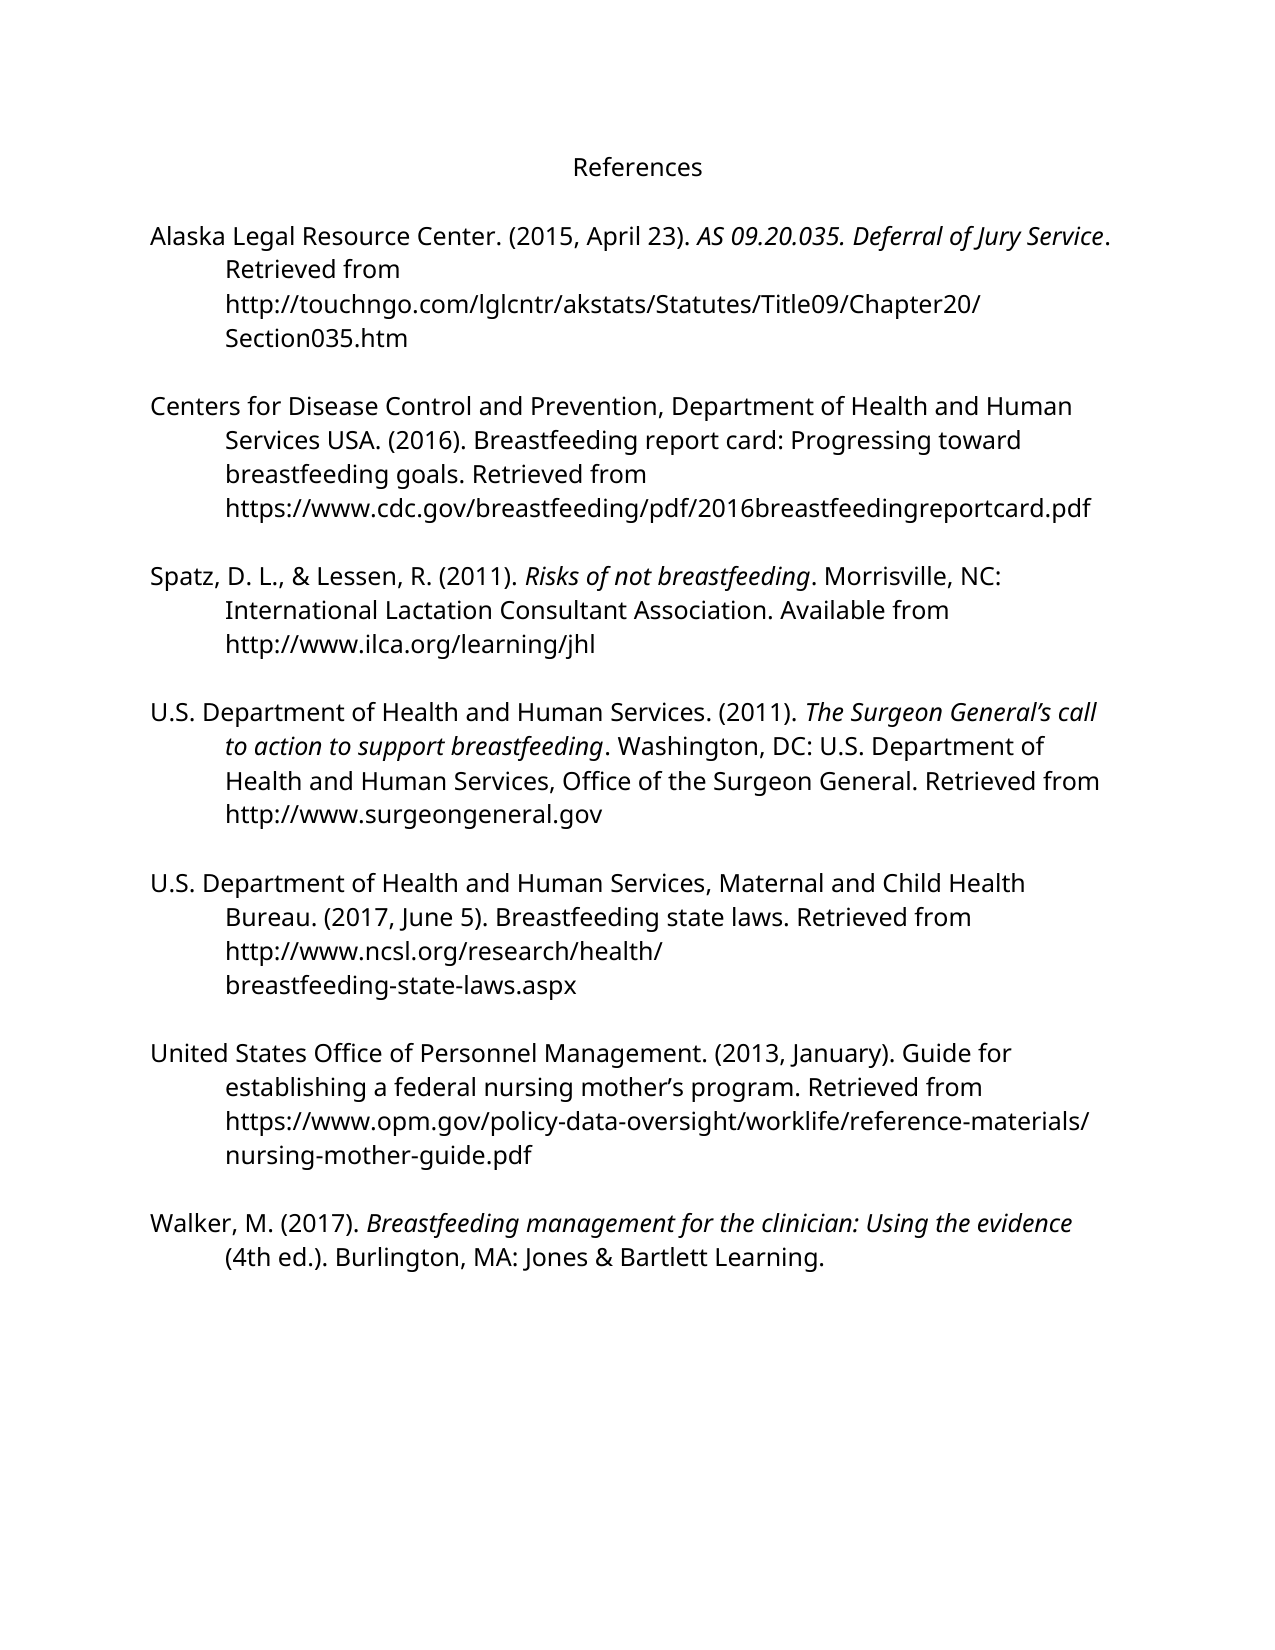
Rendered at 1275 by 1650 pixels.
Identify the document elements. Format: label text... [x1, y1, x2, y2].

text Walker, M. (2017). Breastfeeding management for the clinician: Using the evidence (4th ed.). Burlington, MA: Jones & Bartlett Learning. [150, 1206, 1125, 1274]
text Alaska Legal Resource Center. (2015, April 23). AS 09.20.035. Deferral of Jury Service. Retrieved from http://touchngo.com/lglcntr/akstats/Statutes/Title09/Chapter20/ Section035.htm [150, 218, 1125, 354]
text United States Office of Personnel Management. (2013, January). Guide for establishing a federal nursing mother’s program. Retrieved from https://www.opm.gov/policy-data-oversight/worklife/reference-materials/nursing-mother-guide.pdf [150, 1036, 1125, 1172]
text U.S. Department of Health and Human Services. (2011). The Surgeon General’s call to action to support breastfeeding. Washington, DC: U.S. Department of Health and Human Services, Office of the Surgeon General. Retrieved from http://www.surgeongeneral.gov [150, 695, 1125, 831]
text U.S. Department of Health and Human Services, Maternal and Child Health Bureau. (2017, June 5). Breastfeeding state laws. Retrieved from http://www.ncsl.org/research/health/ breastfeeding-state-laws.aspx [150, 865, 1125, 1002]
text References [150, 150, 1125, 184]
text Spatz, D. L., & Lessen, R. (2011). Risks of not breastfeeding. Morrisville, NC: International Lactation Consultant Association. Available from http://www.ilca.org/learning/jhl [150, 559, 1125, 661]
text Centers for Disease Control and Prevention, Department of Health and Human Services USA. (2016). Breastfeeding report card: Progressing toward breastfeeding goals. Retrieved from https://www.cdc.gov/breastfeeding/pdf/2016breastfeedingreportcard.pdf [150, 388, 1125, 525]
